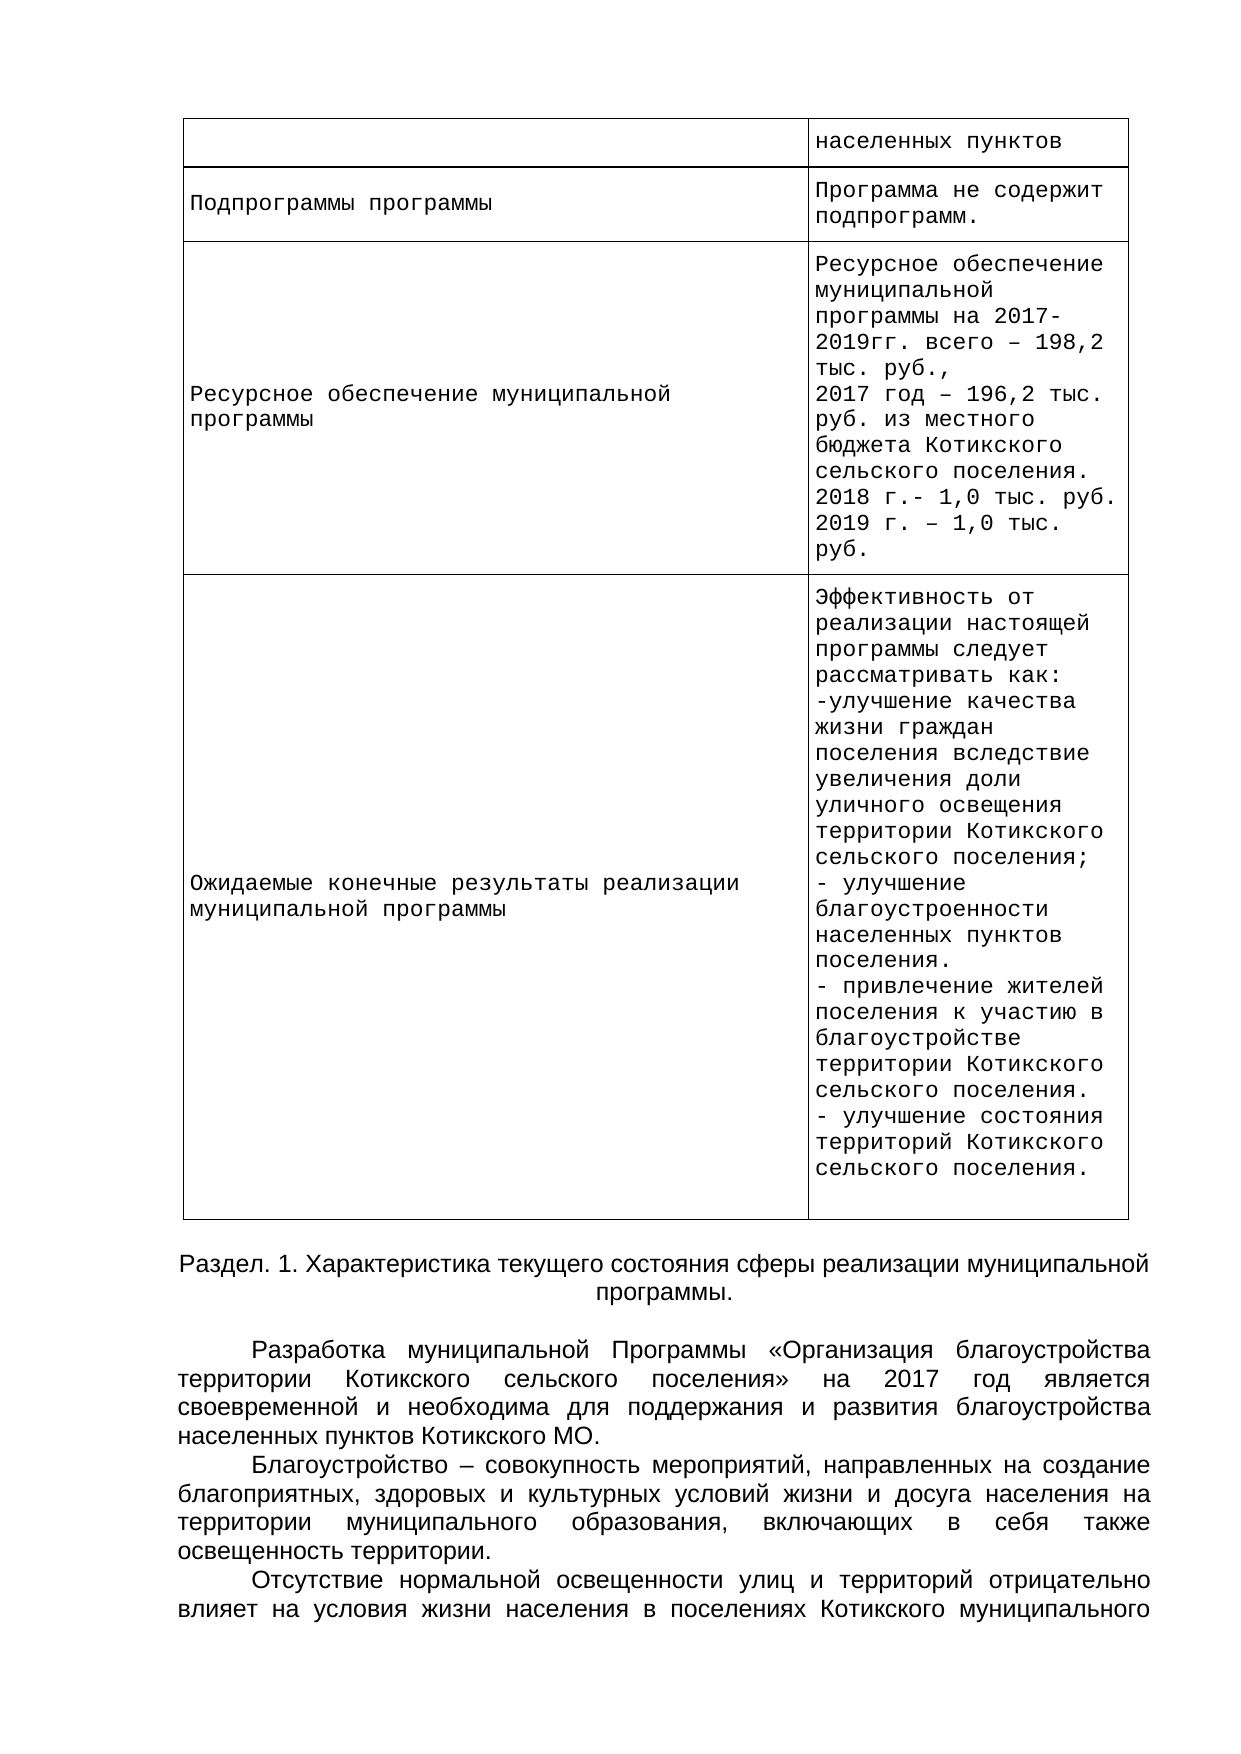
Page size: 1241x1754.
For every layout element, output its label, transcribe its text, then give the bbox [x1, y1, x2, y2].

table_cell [809, 119, 1128, 166]
table_cell Программа не содержит подпрограмм. [809, 168, 1128, 241]
table_cell Ожидаемые конечные результаты реализации муниципальной программы [184, 575, 808, 1219]
text Разработка муниципальной Программы «Организация благоустройства территории Котикского сельского поселения» на 2017 год является своевременной и необходима для поддержания и развития благоустройства населенных пунктов Котикского МО. [177, 1335, 1152, 1450]
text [177, 1565, 1152, 1622]
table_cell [184, 119, 808, 166]
table_cell Эффективность от реализации настоящей программы следует рассматривать как: -улучшение качества жизни граждан поселения вследствие увеличения доли уличного освещения территории Котикского сельского поселения; - улучшение благоустроенности населенных пунктов поселения. - привлечение жителей поселения к участию в благоустройстве территории Котикского сельского поселения. - улучшение состояния территорий Котикского сельского поселения. [809, 575, 1128, 1219]
text Раздел. 1. Характеристика текущего состояния сферы реализации муниципальной программы. [177, 1249, 1152, 1306]
table_cell Ресурсное обеспечение муниципальной программы на 2017-2019гг. всего – 198,2 тыс. руб., 2017 год – 196,2 тыс. руб. из местного бюджета Котикского сельского поселения. .- 1,0 тыс. руб. . – 1,0 тыс. руб. [809, 242, 1128, 574]
text Благоустройство – совокупность мероприятий, направленных на создание благоприятных, здоровых и культурных условий жизни и досуга населения на территории муниципального образования, включающих в себя также освещенность территории. [177, 1450, 1152, 1565]
table_cell Ресурсное обеспечение муниципальной программы [184, 242, 808, 574]
table_cell Подпрограммы программы [184, 168, 808, 241]
